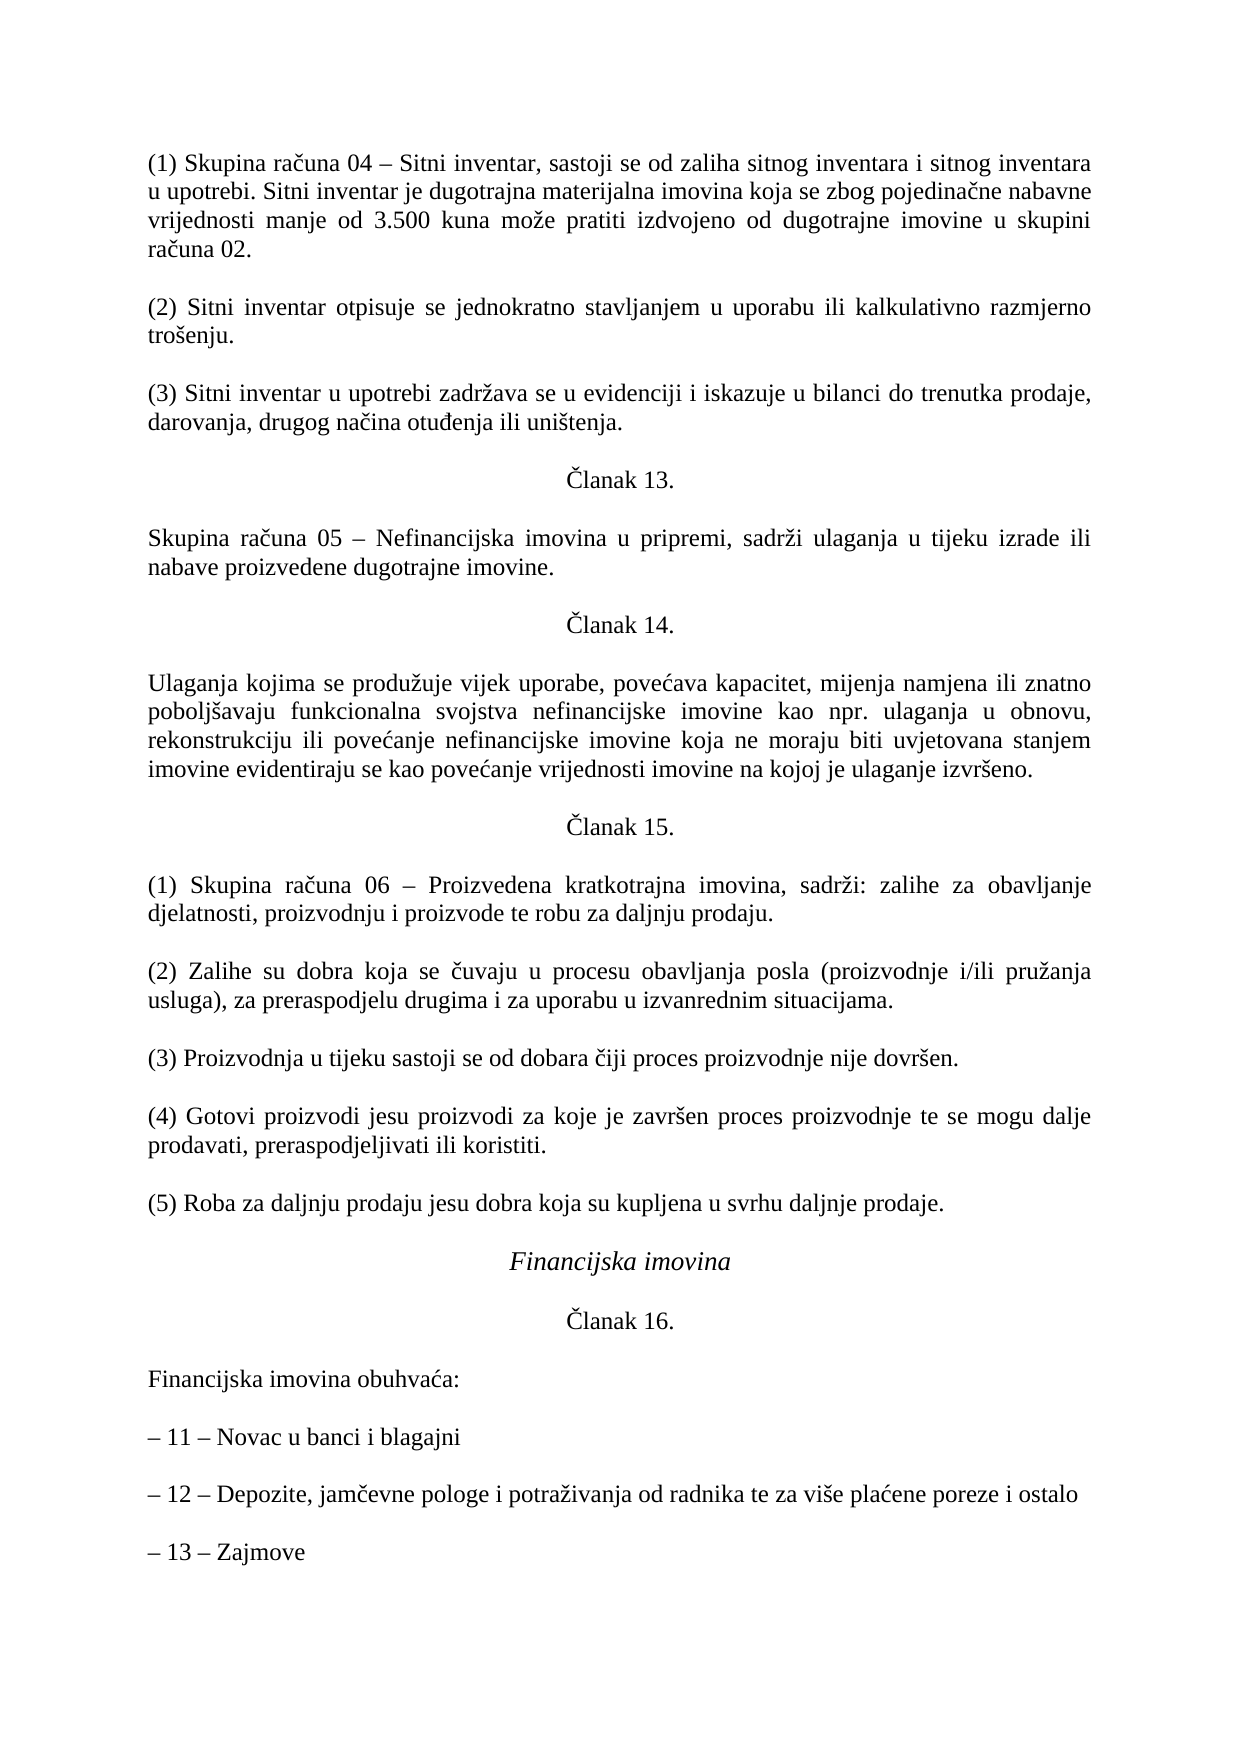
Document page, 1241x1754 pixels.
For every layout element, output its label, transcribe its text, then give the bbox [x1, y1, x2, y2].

text (3) Proizvodnja u tijeku sastoji se od dobara čiji proces proizvodnje nije dovršen. [148, 1043, 1093, 1072]
text (3) Sitni inventar u upotrebi zadržava se u evidenciji i iskazuje u bilanci do trenutka prodaje, darovanja, drugog načina otuđenja ili uništenja. [148, 378, 1093, 436]
text (4) Gotovi proizvodi jesu proizvodi za koje je završen proces proizvodnje te se mogu dalje prodavati, preraspodjeljivati ili koristiti. [148, 1101, 1093, 1158]
text (1) Skupina računa 04 – Sitni inventar, sastoji se od zaliha sitnog inventara i sitnog inventara u upotrebi. Sitni inventar je dugotrajna materijalna imovina koja se zbog pojedinačne nabavne vrijednosti manje od 3.500 kuna može pratiti izdvojeno od dugotrajne imovine u skupini računa 02. [148, 148, 1093, 263]
text (2) Sitni inventar otpisuje se jednokratno stavljanjem u uporabu ili kalkulativno razmjerno trošenju. [148, 292, 1093, 349]
text Skupina računa 05 – Nefinancijska imovina u pripremi, sadrži ulaganja u tijeku izrade ili nabave proizvedene dugotrajne imovine. [148, 523, 1093, 581]
text (5) Roba za daljnju prodaju jesu dobra koja su kupljena u svrhu daljnje prodaje. [148, 1188, 1093, 1216]
text (2) Zalihe su dobra koja se čuvaju u procesu obavljanja posla (proizvodnje i/ili pružanja usluga), za preraspodjelu drugima i za uporabu u izvanrednim situacijama. [148, 956, 1093, 1014]
text – 12 – Depozite, jamčevne pologe i potraživanja od radnika te za više plaćene poreze i ostalo [148, 1479, 1093, 1508]
text Članak 13. [148, 465, 1093, 494]
text Članak 15. [148, 812, 1093, 841]
text Financijska imovina [148, 1246, 1093, 1277]
text Ulaganja kojima se produžuje vijek uporabe, povećava kapacitet, mijenja namjena ili znatno poboljšavaju funkcionalna svojstva nefinancijske imovine kao npr. ulaganja u obnovu, rekonstrukciju ili povećanje nefinancijske imovine koja ne moraju biti uvjetovana stanjem imovine evidentiraju se kao povećanje vrijednosti imovine na kojoj je ulaganje izvršeno. [148, 668, 1093, 783]
text Financijska imovina obuhvaća: [148, 1364, 1093, 1392]
text – 11 – Novac u banci i blagajni [148, 1422, 1093, 1450]
text (1) Skupina računa 06 – Proizvedena kratkotrajna imovina, sadrži: zalihe za obavljanje djelatnosti, proizvodnju i proizvode te robu za daljnju prodaju. [148, 870, 1093, 927]
text – 13 – Zajmove [148, 1537, 1093, 1566]
text Članak 16. [148, 1306, 1093, 1334]
text Članak 14. [148, 610, 1093, 638]
